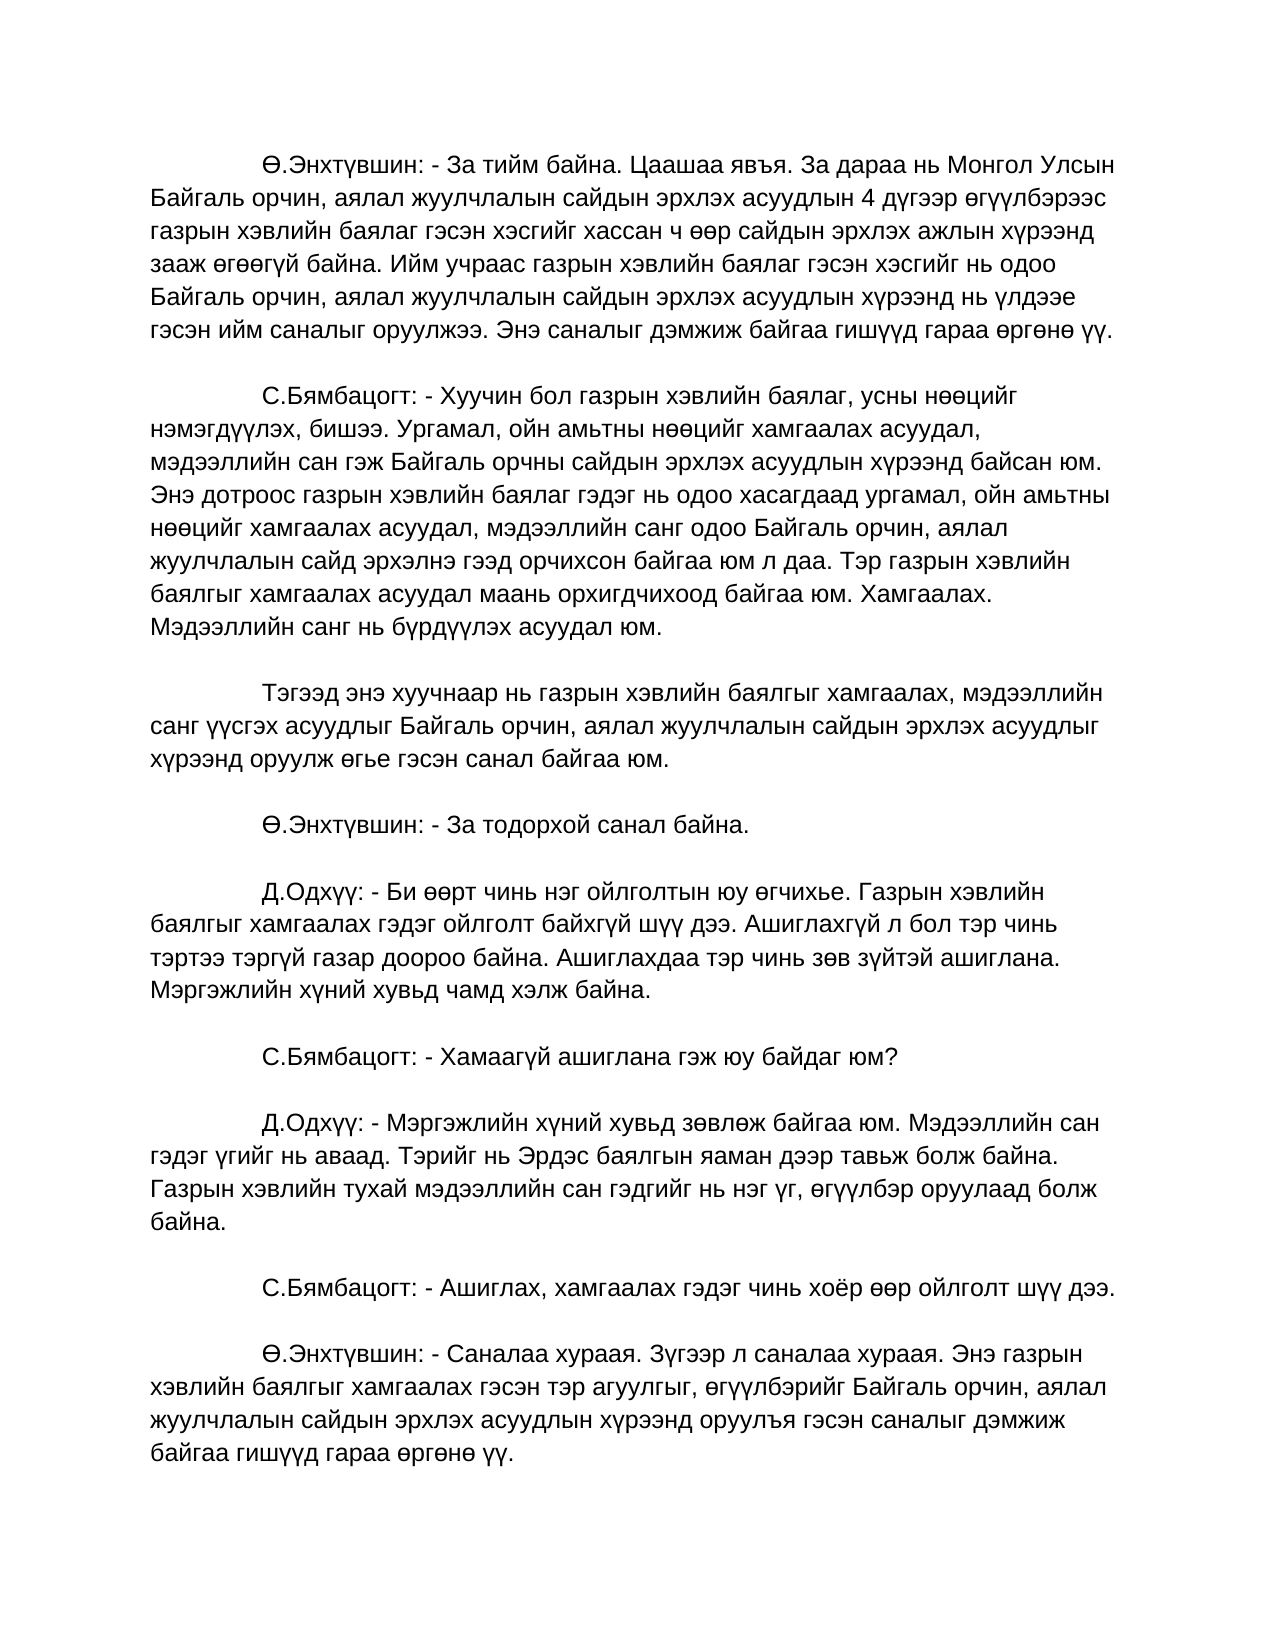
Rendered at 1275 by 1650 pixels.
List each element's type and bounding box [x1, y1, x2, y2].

text [150, 150, 1125, 1499]
